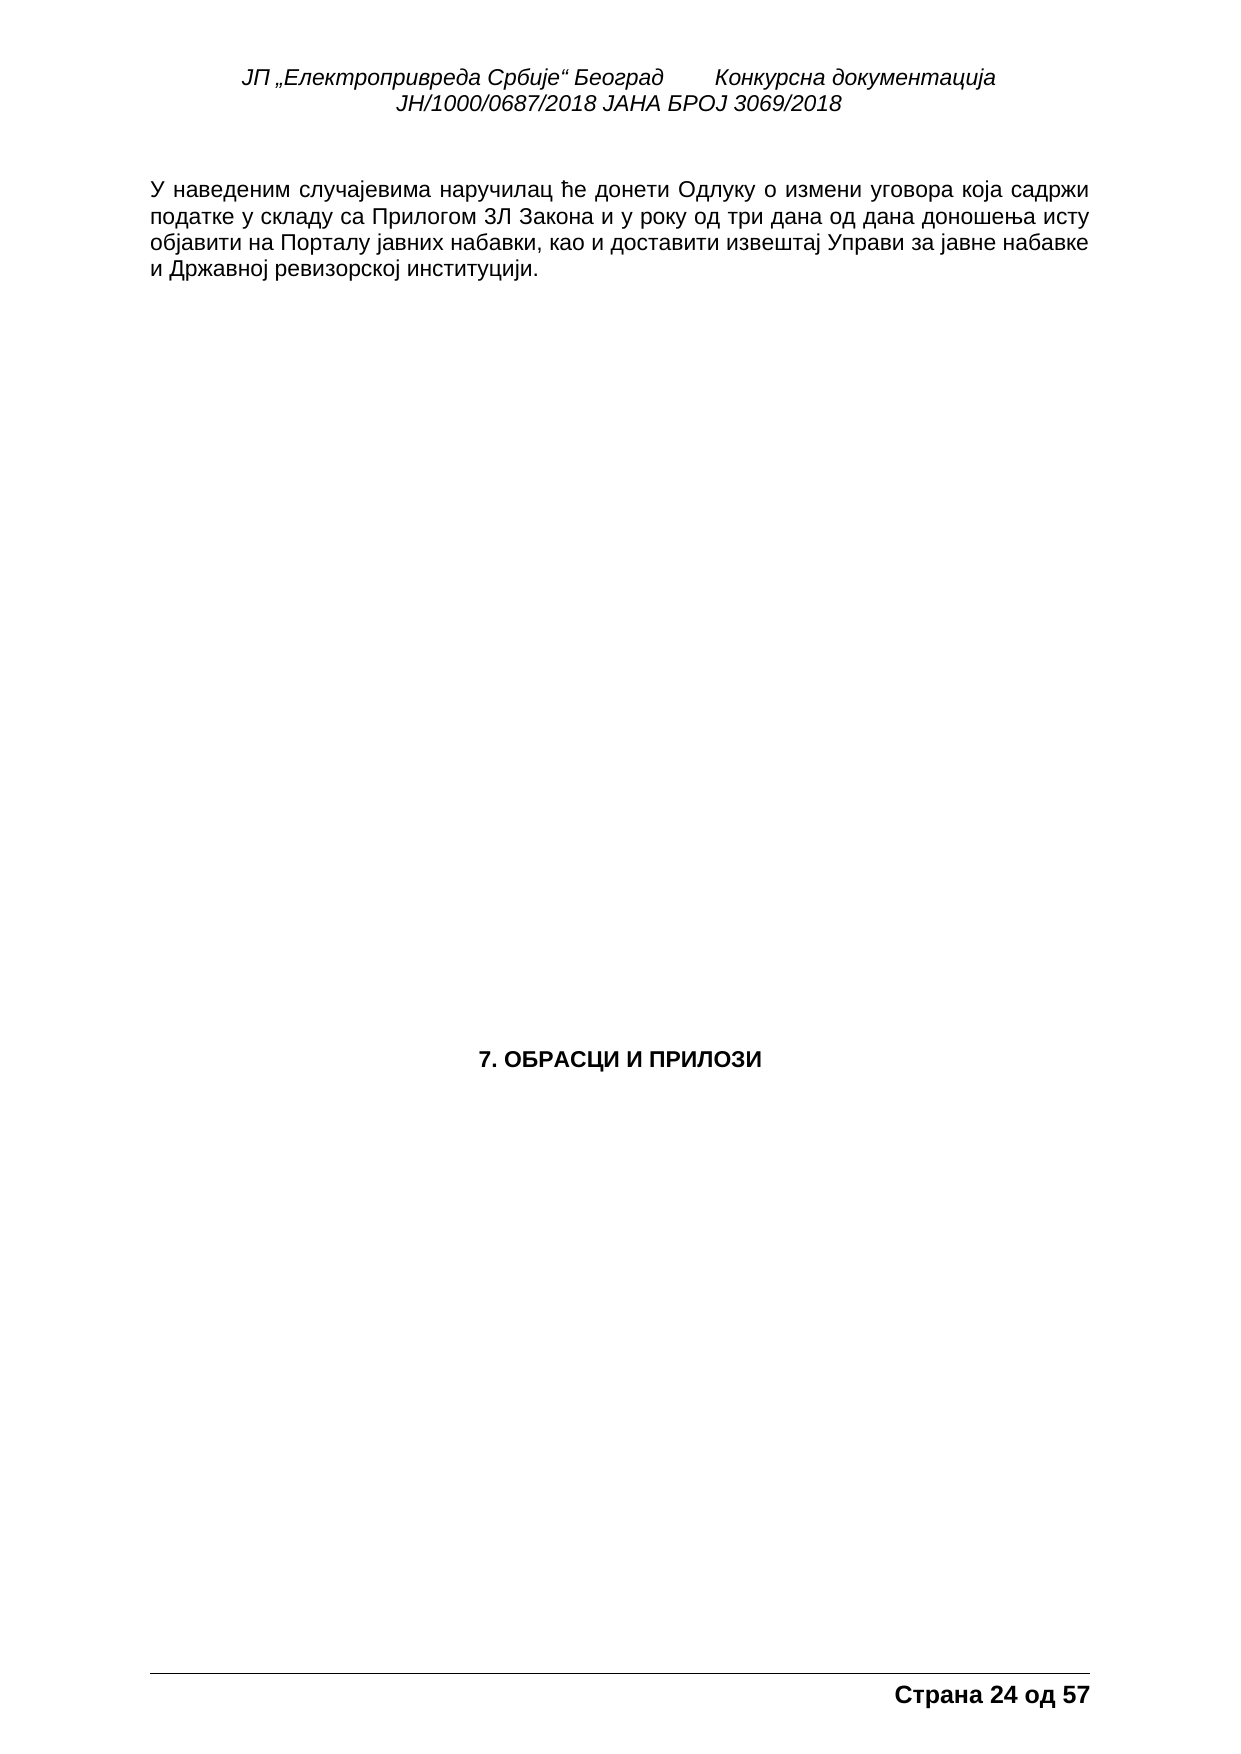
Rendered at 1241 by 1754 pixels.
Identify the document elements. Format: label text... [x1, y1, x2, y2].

text У наведеним случаjевима наручилац ће донети Одлуку о измени уговора која садржи податке у складу са Прилогом 3Л Закона и у року од три дана од дана доношења исту објавити на Порталу јавних набавки, као и доставити извештај Управи за јавне набавке и Државној ревизорској институцији. [150, 176, 1090, 282]
text 7. ОБРАСЦИ И ПРИЛОЗИ [150, 1046, 1090, 1072]
